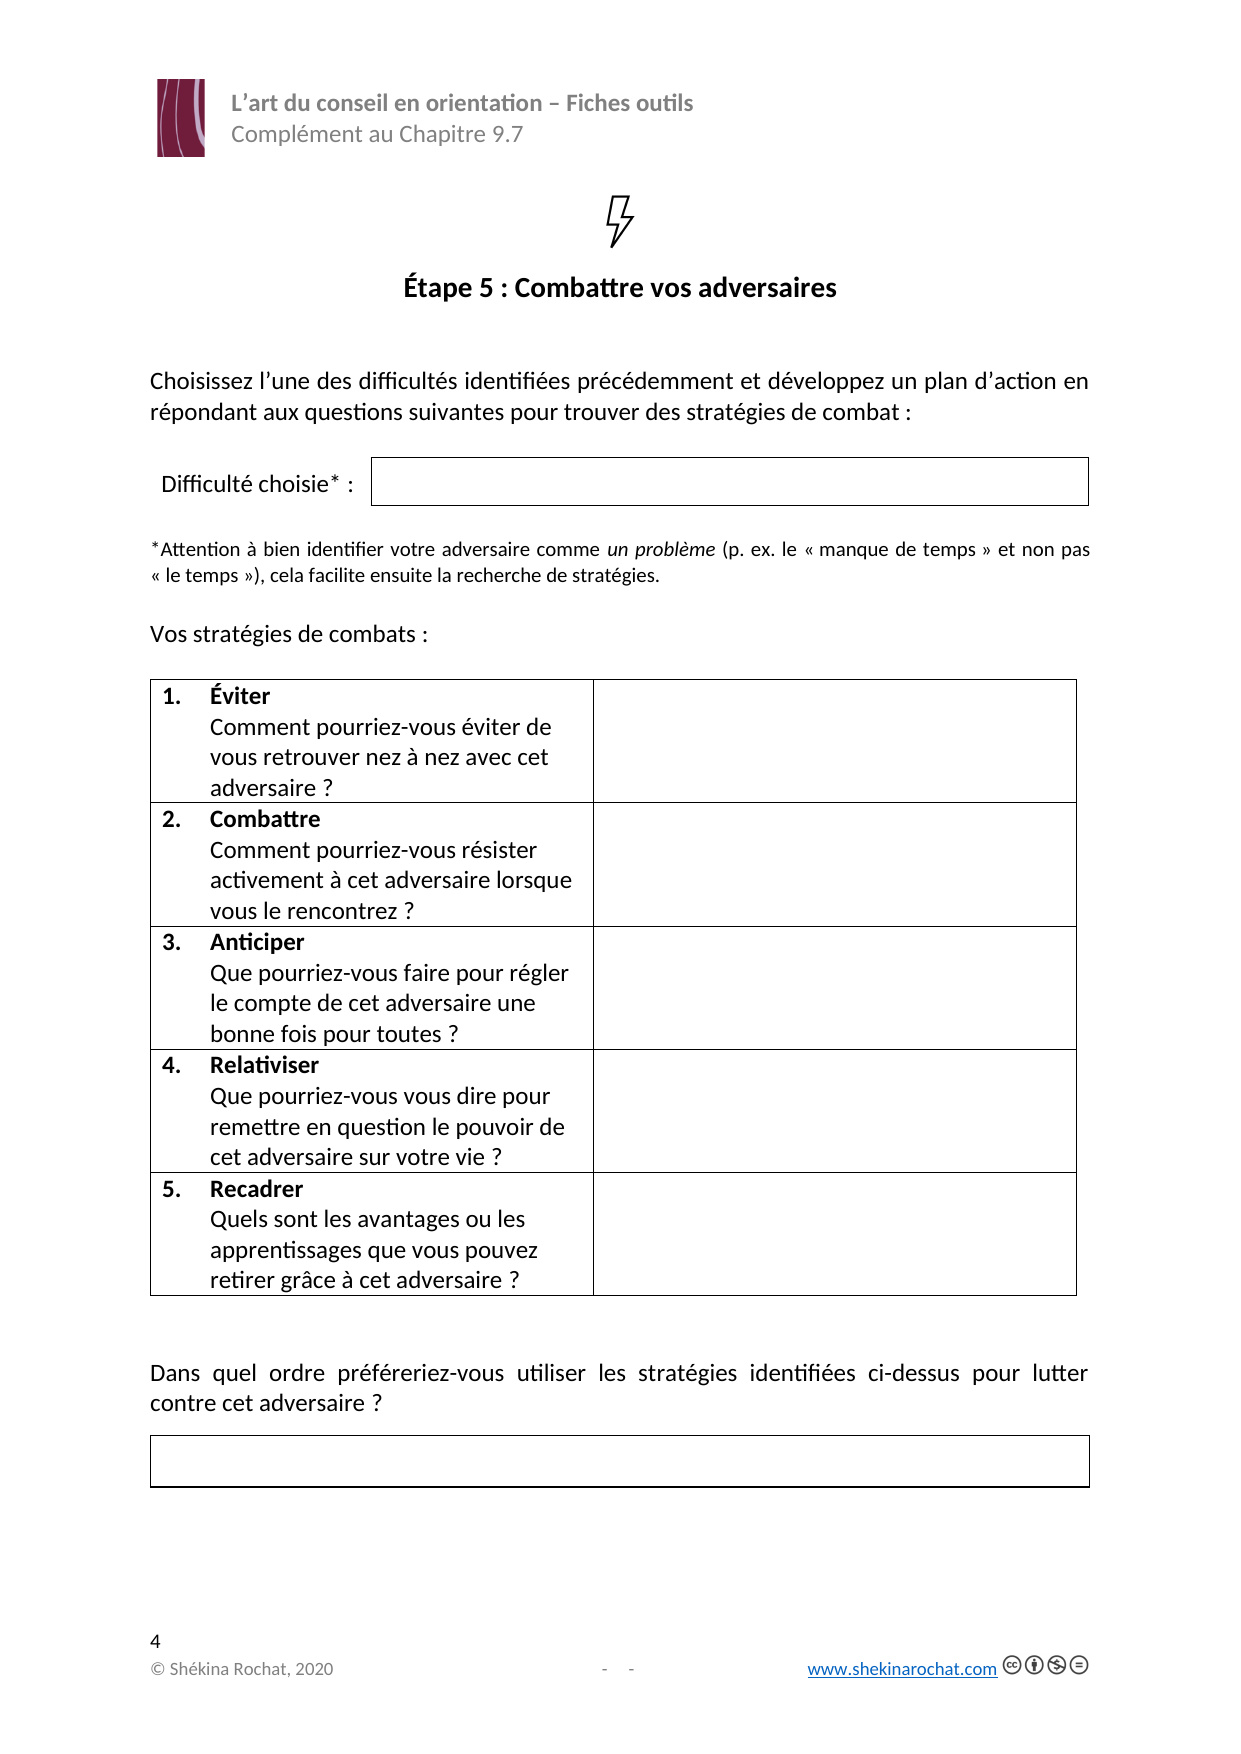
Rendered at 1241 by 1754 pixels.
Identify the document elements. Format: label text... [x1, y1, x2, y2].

text Choisissez l’une des difficultés identifiées précédemment et développez un plan d’action en répondant aux questions suivantes pour trouver des stratégies de combat : [150, 365, 1090, 426]
picture [590, 192, 650, 252]
table_cell 4. [151, 1050, 199, 1172]
table_cell Anticiper Que pourriez-vous faire pour régler le compte de cet adversaire une bonne fois pour toutes ? [199, 927, 593, 1049]
table_header Éviter Comment pourriez-vous éviter de vous retrouver nez à nez avec cet adversaire ? [199, 680, 593, 802]
table_cell Relativiser Que pourriez-vous vous dire pour remettre en question le pouvoir de cet adversaire sur votre vie ? [199, 1050, 593, 1172]
text Étape 5 : Combattre vos adversaires [150, 269, 1090, 304]
table_cell [594, 927, 1076, 1049]
table_cell 5. [151, 1173, 199, 1295]
table_cell Recadrer Quels sont les avantages ou les apprentissages que vous pouvez retirer grâce à cet adversaire ? [199, 1173, 593, 1295]
table_cell [594, 1050, 1076, 1172]
picture [1001, 1653, 1091, 1676]
table_cell [594, 803, 1076, 926]
picture [157, 79, 205, 157]
text Vos stratégies de combats : [150, 618, 1090, 648]
text Dans quel ordre préféreriez-vous utiliser les stratégies identifiées ci-dessus pour lutter contre cet adversaire ? [150, 1357, 1090, 1418]
table_cell 3. [151, 927, 199, 1049]
text *Attention à bien identifier votre adversaire comme un problème (p. ex. le « manque de temps » et non pas « le temps »), cela facilite ensuite la recherche de stratégies. [150, 537, 1090, 587]
table_header 1. [151, 680, 199, 802]
table_header [151, 1436, 1089, 1486]
table_header Difficulté choisie* : [150, 457, 371, 505]
table_cell [594, 1173, 1076, 1295]
table_header [594, 680, 1076, 802]
table_cell 2. [151, 803, 199, 926]
table_header [372, 458, 1088, 505]
table_cell Combattre Comment pourriez-vous résister activement à cet adversaire lorsque vous le rencontrez ? [199, 803, 593, 926]
